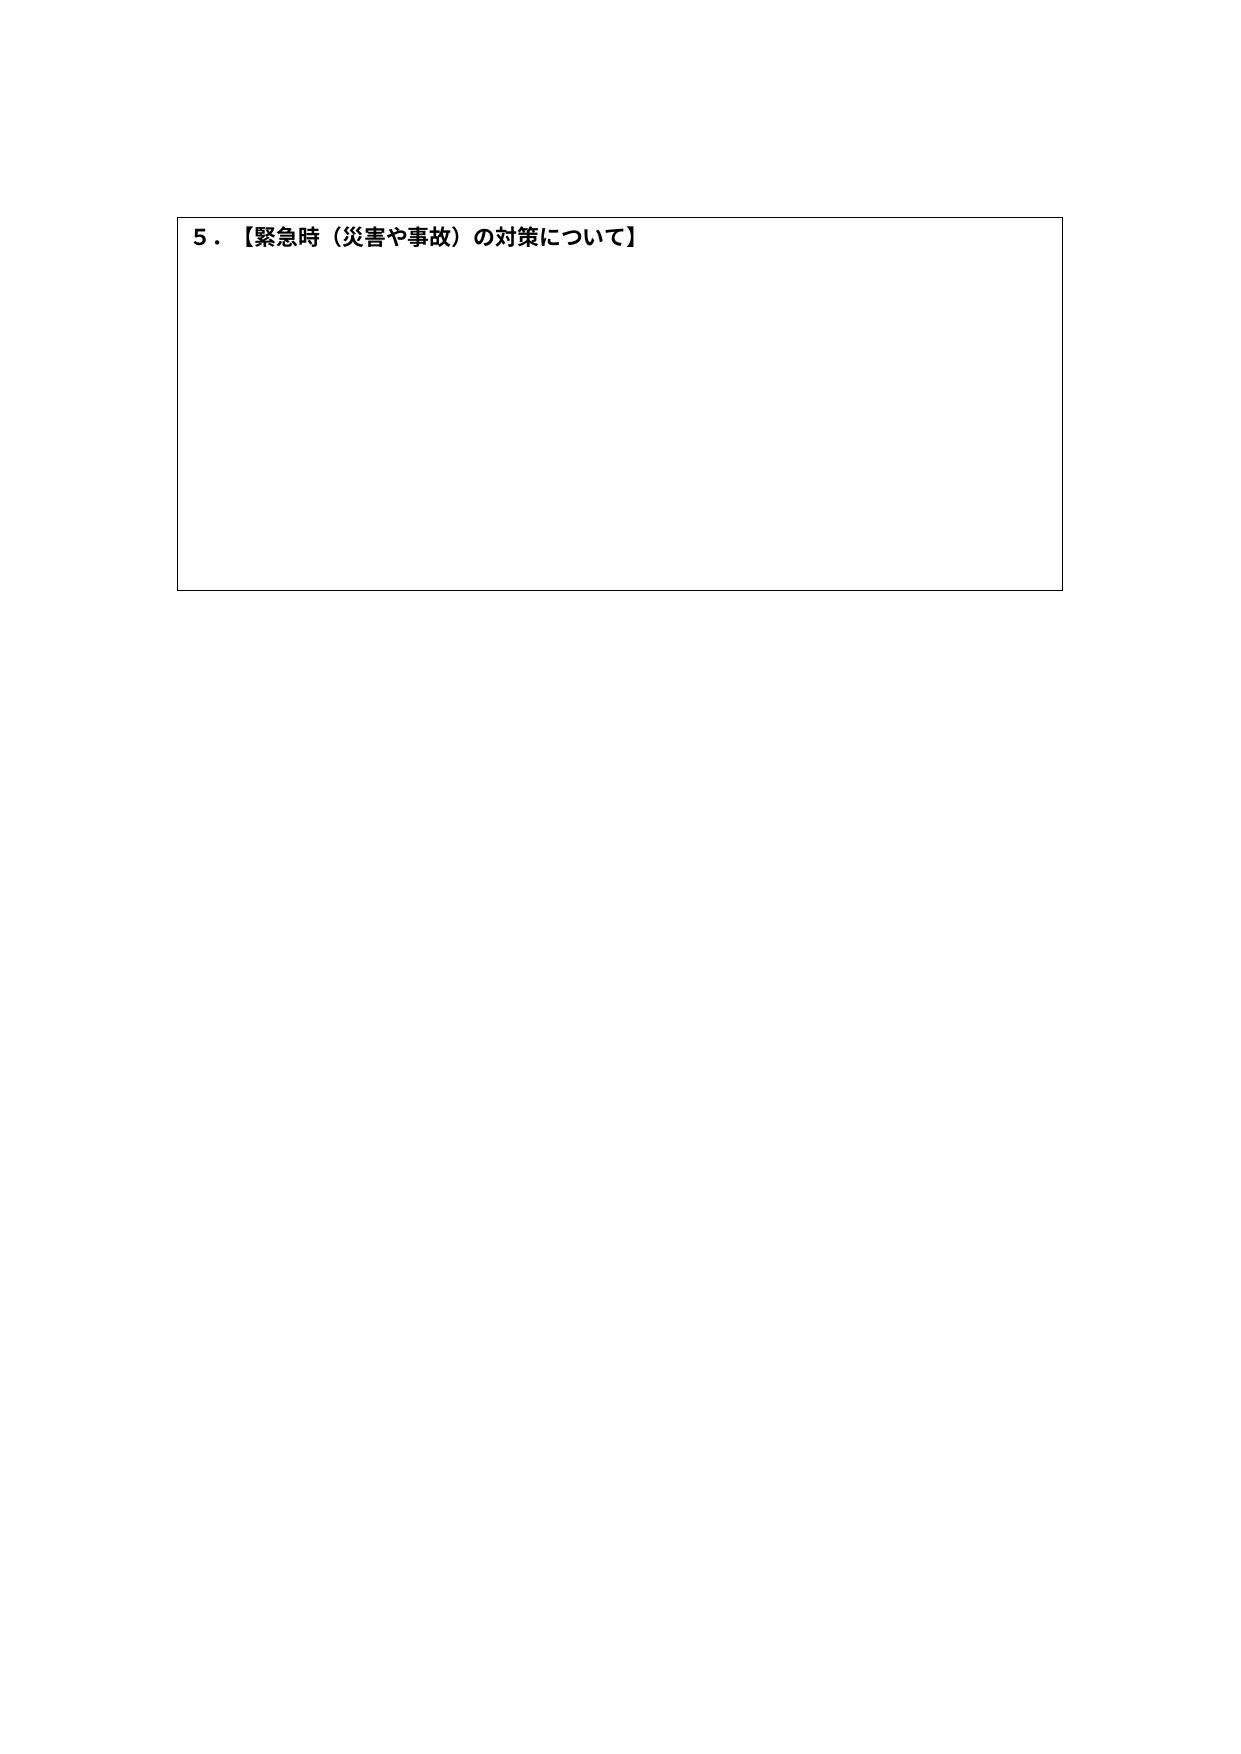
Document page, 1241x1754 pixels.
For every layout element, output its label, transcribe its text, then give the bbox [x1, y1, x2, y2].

table_cell ５．【緊急時（災害や事故）の対策について】 [178, 218, 1062, 590]
